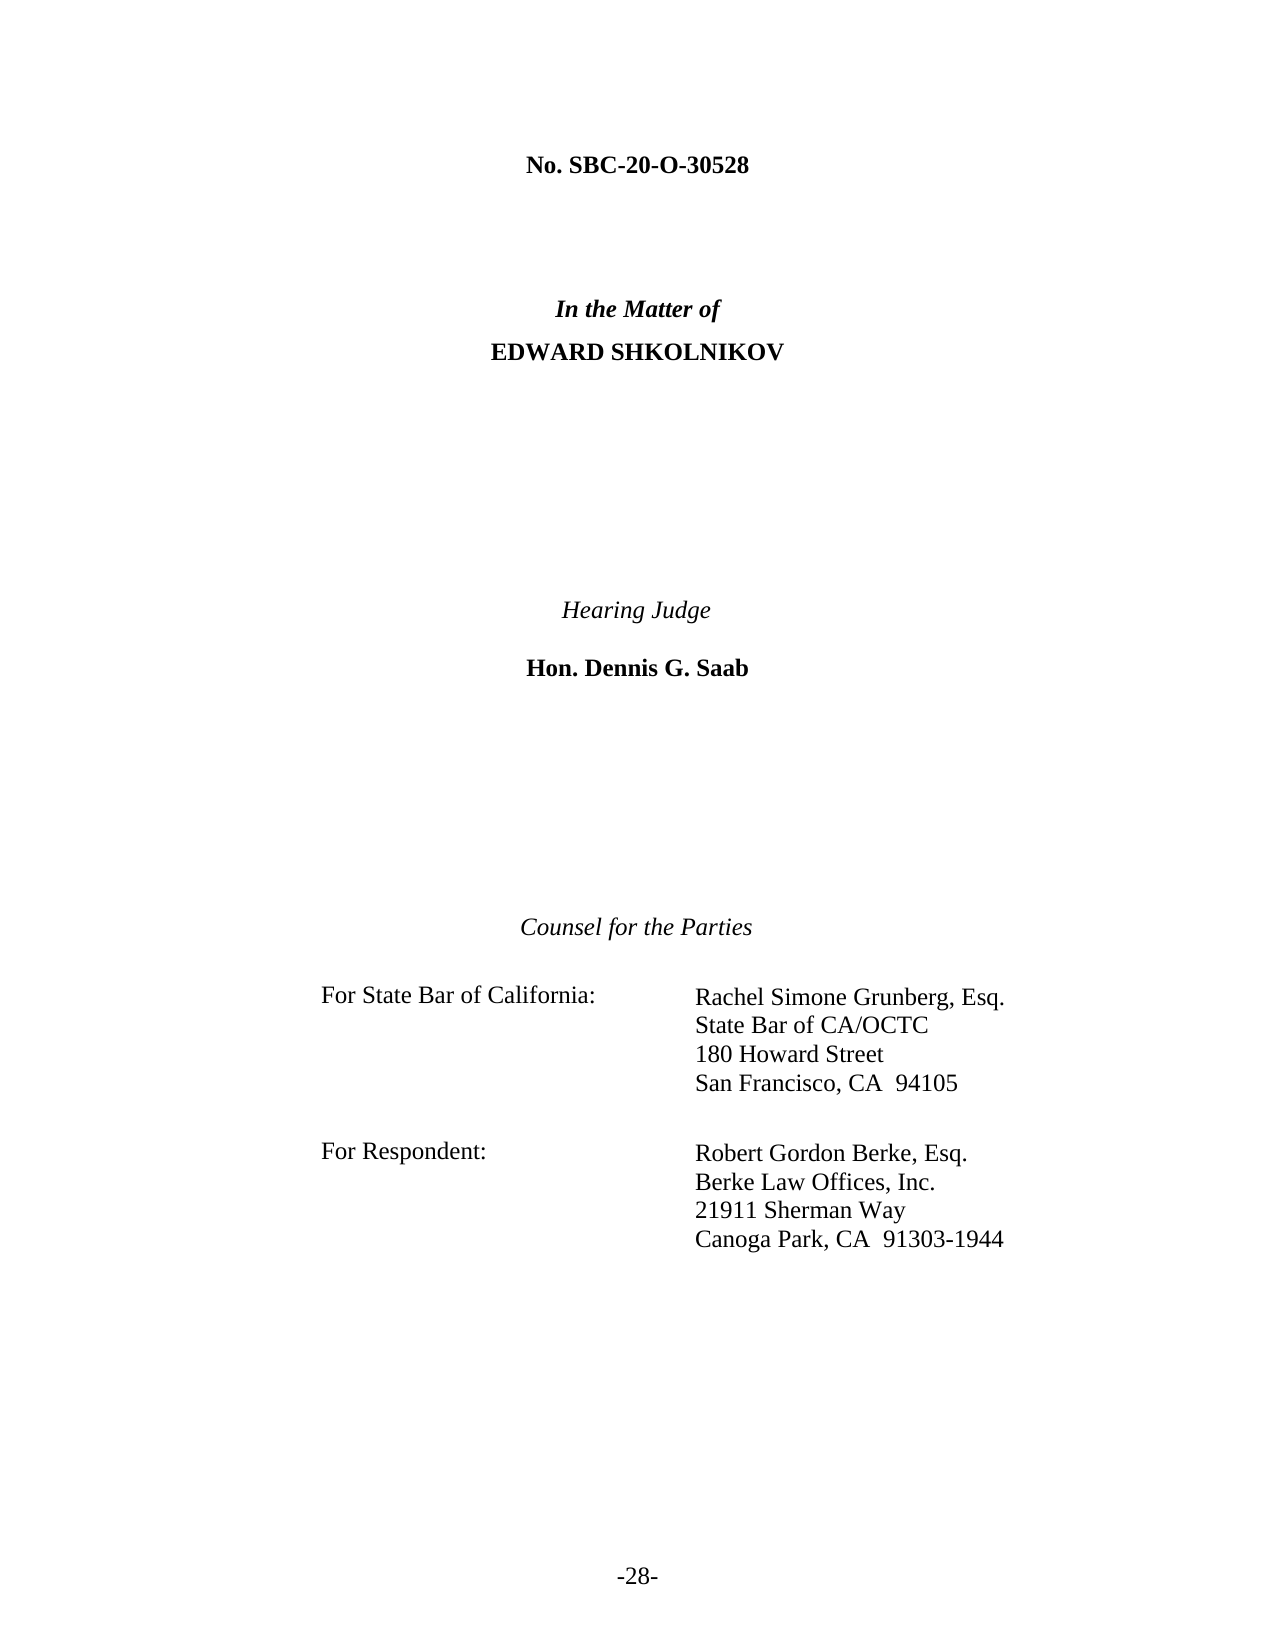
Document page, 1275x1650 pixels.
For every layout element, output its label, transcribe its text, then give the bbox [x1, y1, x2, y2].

text In the Matter of [150, 294, 1125, 322]
table_header For State Bar of California: [160, 969, 684, 1126]
text Counsel for the Parties [150, 912, 1125, 941]
table_header Rachel Simone Grunberg, Esq. State Bar of CA/OCTC 180 Howard Street San Francisco, CA 94105 [684, 969, 1145, 1126]
text No. SBC-20-O-30528 [150, 150, 1125, 179]
text Hearing Judge [150, 596, 1125, 624]
table_cell For Respondent: [160, 1126, 684, 1282]
text EDWARD SHKOLNIKOV [150, 337, 1125, 366]
text Hon. Dennis G. Saab [150, 653, 1125, 682]
table_cell Robert Gordon Berke, Esq. Berke Law Offices, Inc. 21911 Sherman Way Canoga Park, CA 91303-1944 [684, 1126, 1145, 1282]
